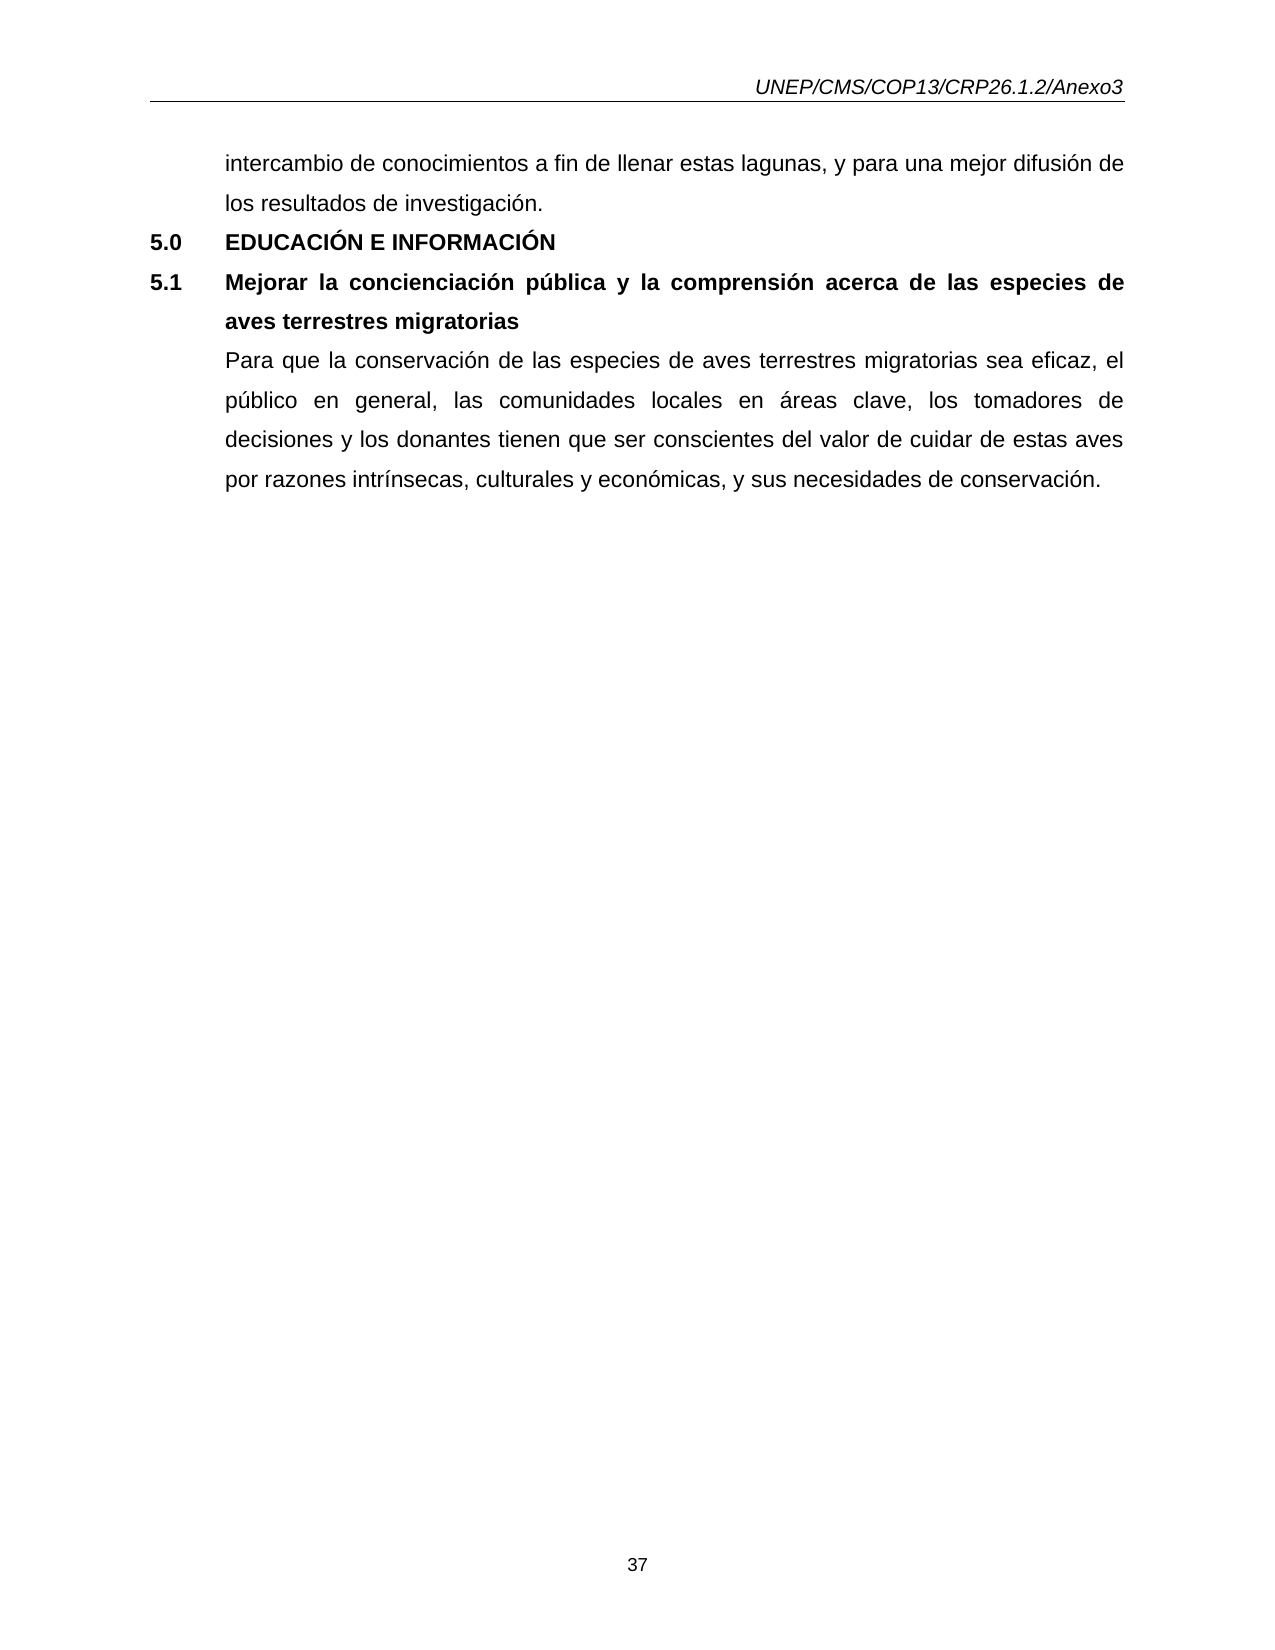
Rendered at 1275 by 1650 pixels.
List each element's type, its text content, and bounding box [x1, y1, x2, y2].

text 5.0 EDUCACIÓN E INFORMACIÓN [150, 229, 1125, 255]
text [225, 150, 1125, 216]
text 5.1 Mejorar la concienciación pública y la comprensión acerca de las especies de aves terrestres migratorias [150, 268, 1125, 334]
text Para que la conservación de las especies de aves terrestres migratorias sea eficaz, el público en general, las comunidades locales en áreas clave, los tomadores de decisiones y los donantes tienen que ser conscientes del valor de cuidar de estas aves por razones intrínsecas, culturales y económicas, y sus necesidades de conservación. [225, 347, 1125, 492]
